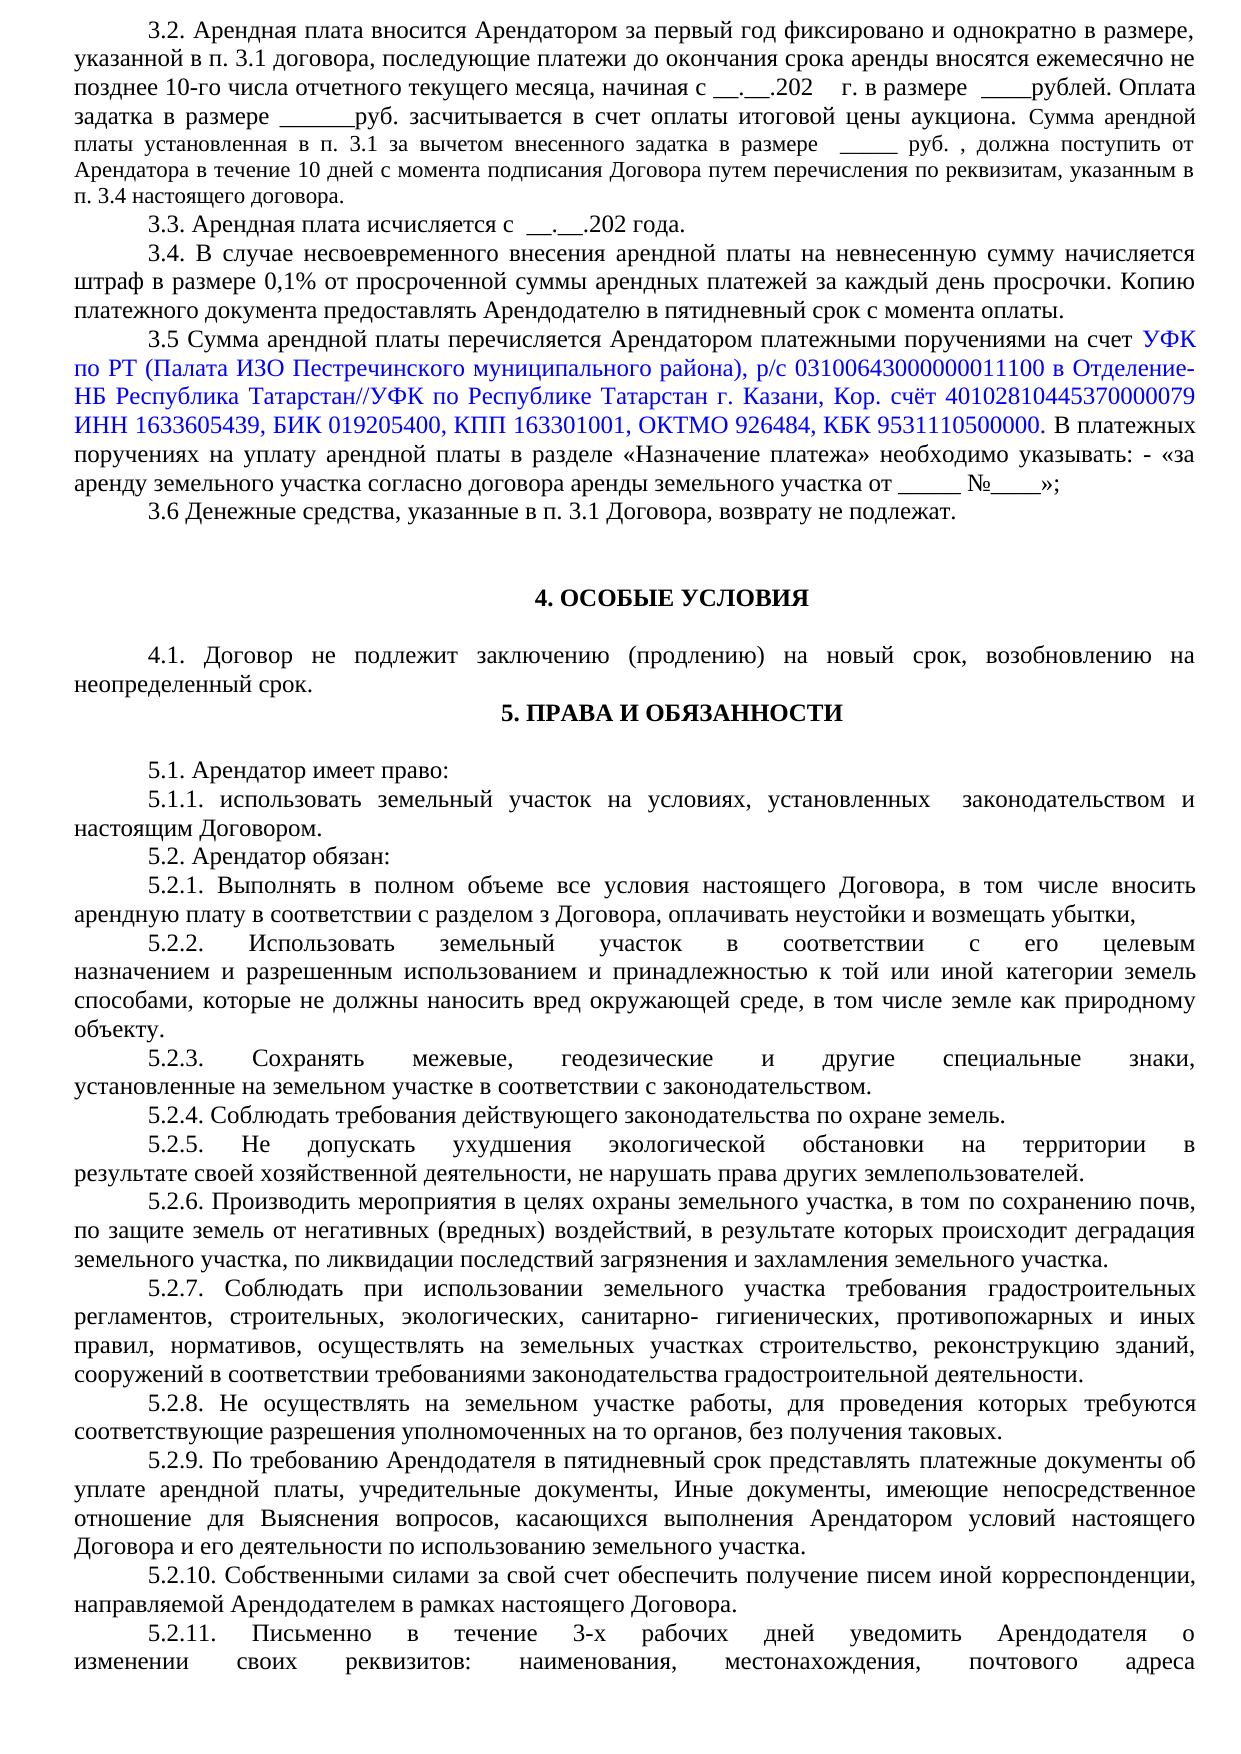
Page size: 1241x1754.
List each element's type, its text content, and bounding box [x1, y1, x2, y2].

text 5.2.2. Использовать земельный участок в соответствии с его целевым назначением и разрешенным использованием и принадлежностью к той или иной категории земель способами, которые не должны наносить вред окружающей среде, в том числе земле как природному объекту. [74, 928, 1196, 1043]
text 5.2.4. Соблюдать требования действующего законодательства по охране земель. [74, 1100, 1196, 1129]
text 3.5 Сумма арендной платы перечисляется Арендатором платежными поручениями на счет УФК по РТ (Палата ИЗО Пестречинского муниципального района), р/с 03100643000000011100 в Отделение-НБ Республика Татарстан//УФК по Республике Татарстан г. Казани, Кор. счёт 40102810445370000079 ИНН 1633605439, БИК 019205400, КПП 163301001, ОКТМО 926484, КБК 9531110500000. В платежных поручениях на уплату арендной платы в разделе «Назначение платежа» необходимо указывать: - «за аренду земельного участка согласно договора аренды земельного участка от _____ №____»; [74, 324, 1196, 496]
text 5. ПРАВА И ОБЯЗАННОСТИ [74, 698, 1196, 726]
text 5.1. Арендатор имеет право: [74, 755, 1196, 784]
text 5.2.6. Производить мероприятия в целях охраны земельного участка, в том по сохранению почв, по защите земель от негативных (вредных) воздействий, в результате которых происходит деградация земельного участка, по ликвидации последствий загрязнения и захламления земельного участка. [74, 1186, 1196, 1273]
text 5.1.1. использовать земельный участок на условиях, установленных законодательством и настоящим Договором. [74, 784, 1196, 841]
text 5.2.7. Соблюдать при использовании земельного участка требования градостроительных регламентов, строительных, экологических, санитарно- гигиенических, противопожарных и иных правил, нормативов, осуществлять на земельных участках строительство, реконструкцию зданий, сооружений в соответствии требованиями законодательства градостроительной деятельности. [74, 1273, 1196, 1388]
text 4. ОСОБЫЕ УСЛОВИЯ [74, 583, 1196, 611]
text 5.2. Арендатор обязан: [74, 841, 1196, 870]
text 3.6 Денежные средства, указанные в п. 3.1 Договора, возврату не подлежат. [74, 496, 1196, 525]
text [74, 1618, 1196, 1675]
text 3.2. Арендная плата вносится Арендатором за первый год фиксировано и однократно в размере, указанной в п. 3.1 договора, последующие платежи до окончания срока аренды вносятся ежемесячно не позднее 10-го числа отчетного текущего месяца, начиная с __.__.202 г. в размере ____рублей. Оплата задатка в размере ______руб. засчитывается в счет оплаты итоговой цены аукциона. Сумма арендной платы установленная в п. 3.1 за вычетом внесенного задатка в размере _____ руб. , должна поступить от Арендатора в течение 10 дней с момента подписания Договора путем перечисления по реквизитам, указанным в п. 3.4 настоящего договора. [74, 15, 1196, 130]
text 5.2.1. Выполнять в полном объеме все условия настоящего Договора, в том числе вносить арендную плату в соответствии с разделом з Договора, оплачивать неустойки и возмещать убытки, [74, 870, 1196, 928]
text 4.1. Договор не подлежит заключению (продлению) на новый срок, возобновлению на неопределенный срок. [74, 640, 1196, 698]
text 5.2.9. По требованию Арендодателя в пятидневный срок представлять платежные документы об уплате арендной платы, учредительные документы, Иные документы, имеющие непосредственное отношение для Выяснения вопросов, касающихся выполнения Арендатором условий настоящего Договора и его деятельности по использованию земельного участка. [74, 1445, 1196, 1560]
text 5.2.8. Не осуществлять на земельном участке работы, для проведения которых требуются соответствующие разрешения уполномоченных на то органов, без получения таковых. [74, 1388, 1196, 1445]
text 3.3. Арендная плата исчисляется с __.__.202 года. [74, 209, 1196, 238]
text 5.2.10. Собственными силами за свой счет обеспечить получение писем иной корреспонденции, направляемой Арендодателем в рамках настоящего Договора. [74, 1560, 1196, 1618]
text 5.2.5. Не допускать ухудшения экологической обстановки на территории в результате своей хозяйственной деятельности, не нарушать права других землепользователей. [74, 1129, 1196, 1186]
text 5.2.3. Сохранять межевые, геодезические и другие специальные знаки, установленные на земельном участке в соответствии с законодательством. [74, 1043, 1196, 1100]
text 3.4. В случае несвоевременного внесения арендной платы на невнесенную сумму начисляется штраф в размере 0,1% от просроченной суммы арендных платежей за каждый день просрочки. Копию платежного документа предоставлять Арендодателю в пятидневный срок с момента оплаты. [74, 238, 1196, 324]
